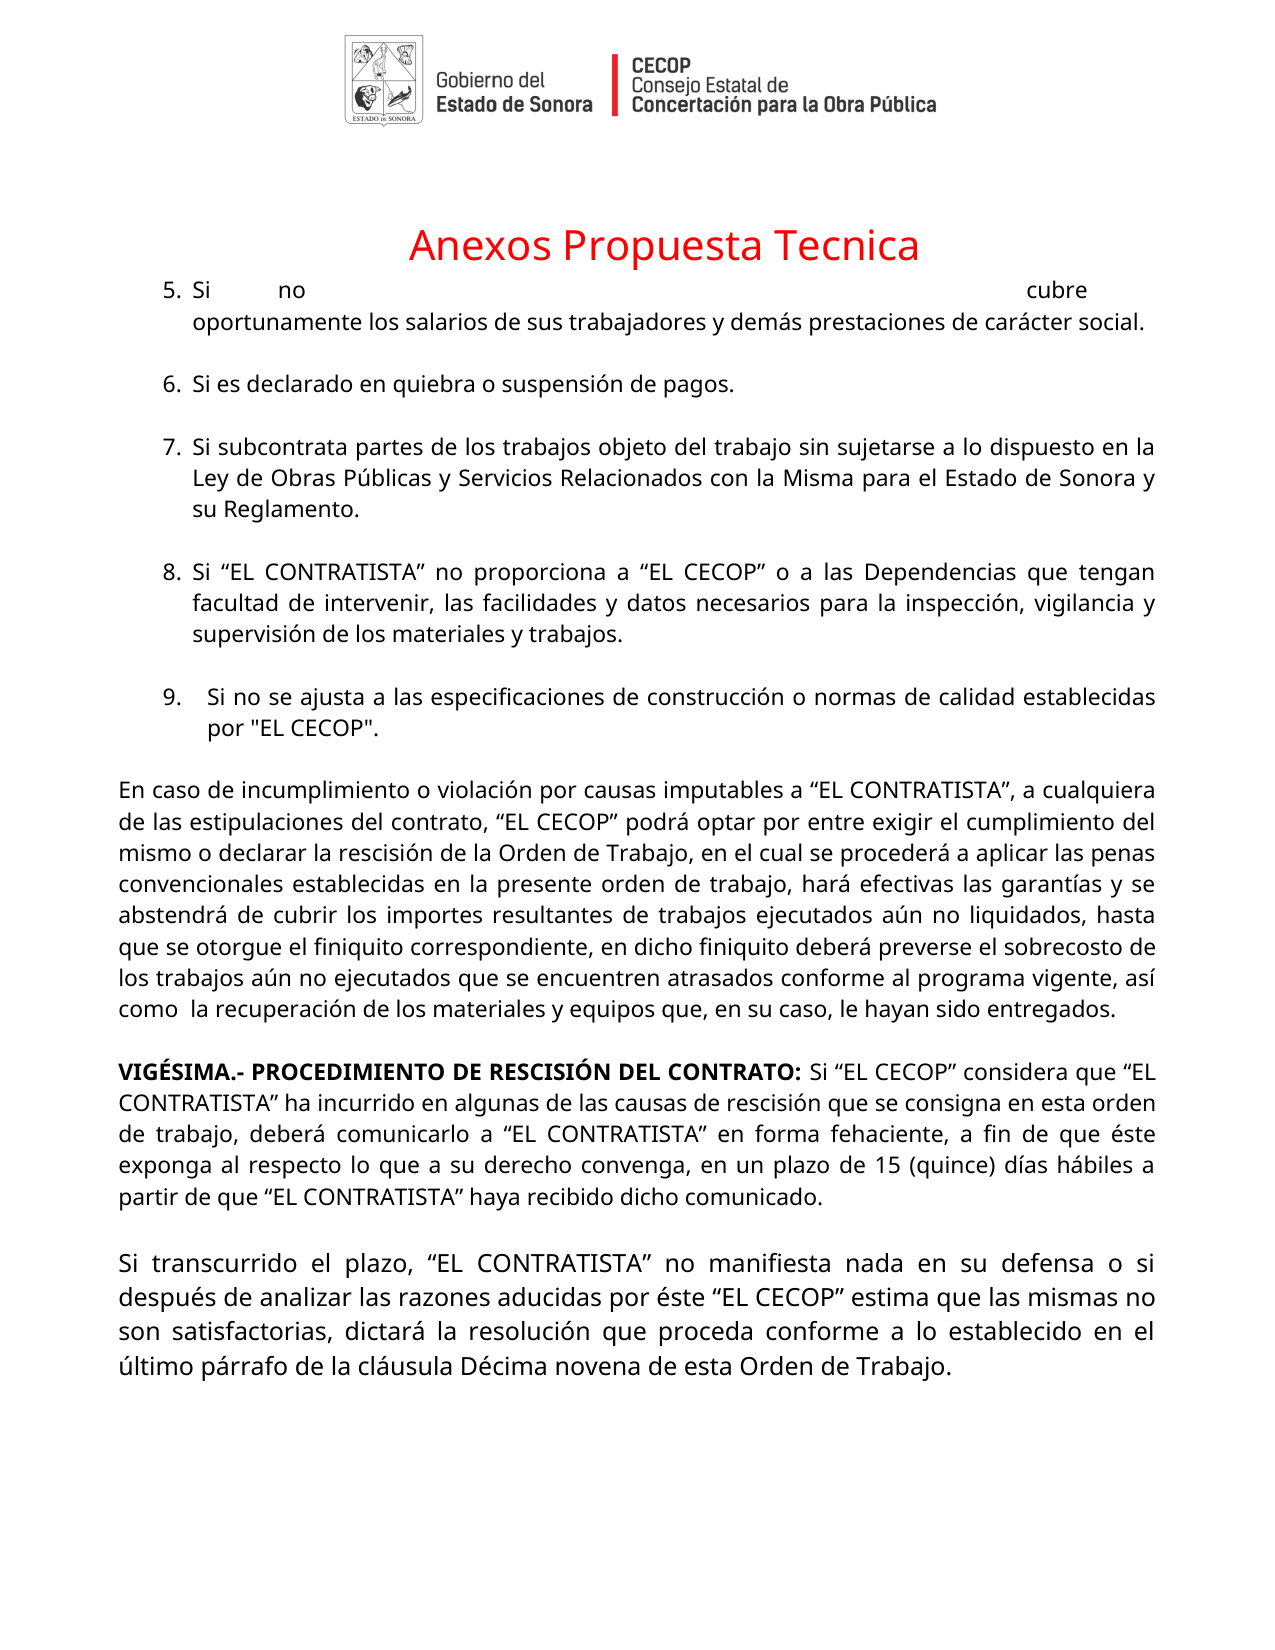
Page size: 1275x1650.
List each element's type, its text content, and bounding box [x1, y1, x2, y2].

list Si “EL CONTRATISTA” no proporciona a “EL CECOP” o a las Dependencias que tengan facultad de intervenir, las facilidades y datos necesarios para la inspección, vigilancia y supervisión de los materiales y trabajos. [162, 556, 1157, 649]
list Si es declarado en quiebra o suspensión de pagos. [162, 368, 1157, 399]
text En caso de incumplimiento o violación por causas imputables a “EL CONTRATISTA”, a cualquiera de las estipulaciones del contrato, “EL CECOP” podrá optar por entre exigir el cumplimiento del mismo o declarar la rescisión de la Orden de Trabajo, en el cual se procederá a aplicar las penas convencionales establecidas en la presente orden de trabajo, hará efectivas las garantías y se abstendrá de cubrir los importes resultantes de trabajos ejecutados aún no liquidados, hasta que se otorgue el finiquito correspondiente, en dicho finiquito deberá preverse el sobrecosto de los trabajos aún no ejecutados que se encuentren atrasados conforme al programa vigente, así como la recuperación de los materiales y equipos que, en su caso, le hayan sido entregados. [118, 774, 1157, 1024]
list Si subcontrata partes de los trabajos objeto del trabajo sin sujetarse a lo dispuesto en la Ley de Obras Públicas y Servicios Relacionados con la Misma para el Estado de Sonora y su Reglamento. [162, 431, 1157, 524]
list Si no cubre oportunamente los salarios de sus trabajadores y demás prestaciones de carácter social. [162, 274, 1157, 337]
picture [304, 0, 970, 158]
list Si no se ajusta a las especificaciones de construcción o normas de calidad establecidas por "EL CECOP". [162, 681, 1157, 743]
text Si transcurrido el plazo, “EL CONTRATISTA” no manifiesta nada en su defensa o si después de analizar las razones aducidas por éste “EL CECOP” estima que las mismas no son satisfactorias, dictará la resolución que proceda conforme a lo establecido en el último párrafo de la cláusula Décima novena de esta Orden de Trabajo. [118, 1246, 1157, 1382]
text VIGÉSIMA.- PROCEDIMIENTO DE RESCISIÓN DEL CONTRATO: Si “EL CECOP” considera que “EL CONTRATISTA” ha incurrido en algunas de las causas de rescisión que se consigna en esta orden de trabajo, deberá comunicarlo a “EL CONTRATISTA” en forma fehaciente, a fin de que éste exponga al respecto lo que a su derecho convenga, en un plazo de 15 (quince) días hábiles a partir de que “EL CONTRATISTA” haya recibido dicho comunicado. [118, 1056, 1157, 1212]
